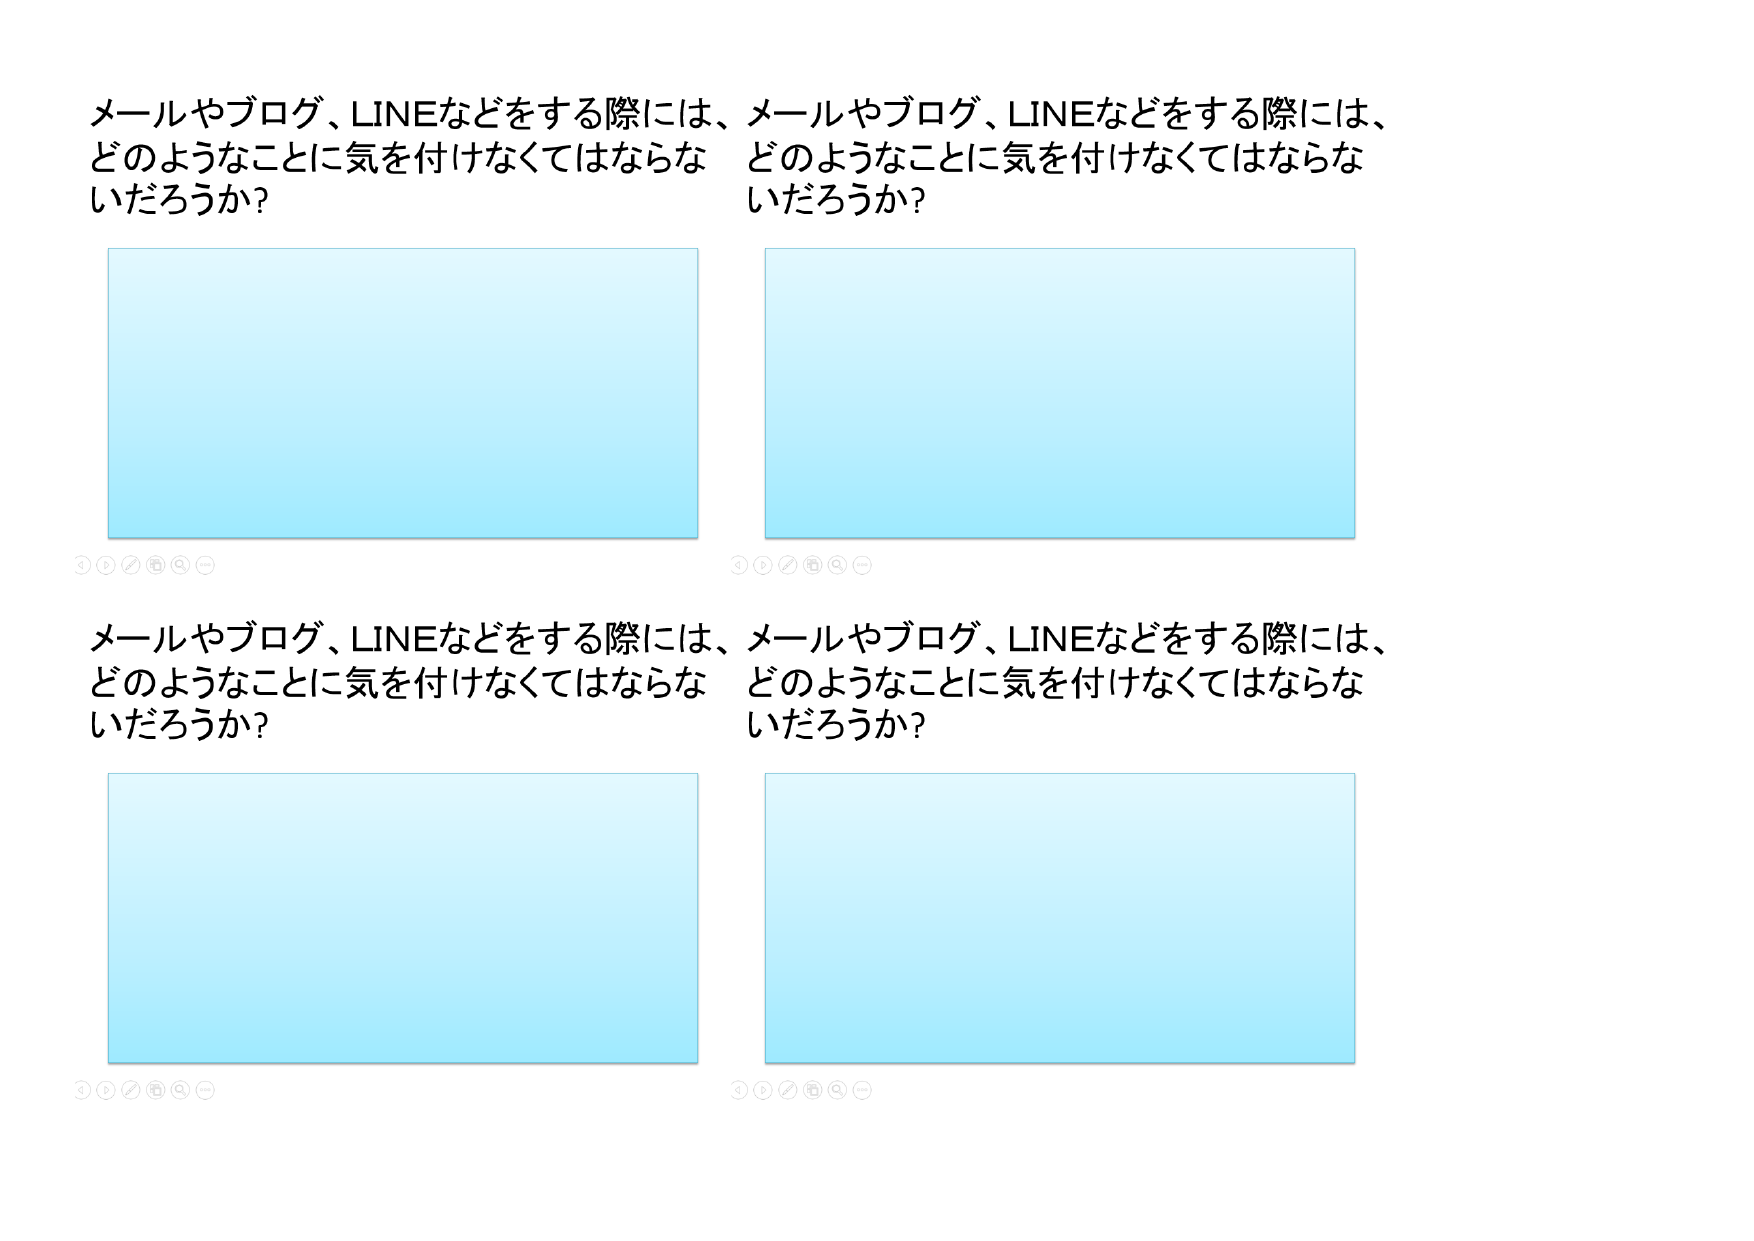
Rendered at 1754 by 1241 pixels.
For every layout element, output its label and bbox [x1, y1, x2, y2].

picture [75, 76, 1388, 577]
picture [75, 601, 1388, 1102]
